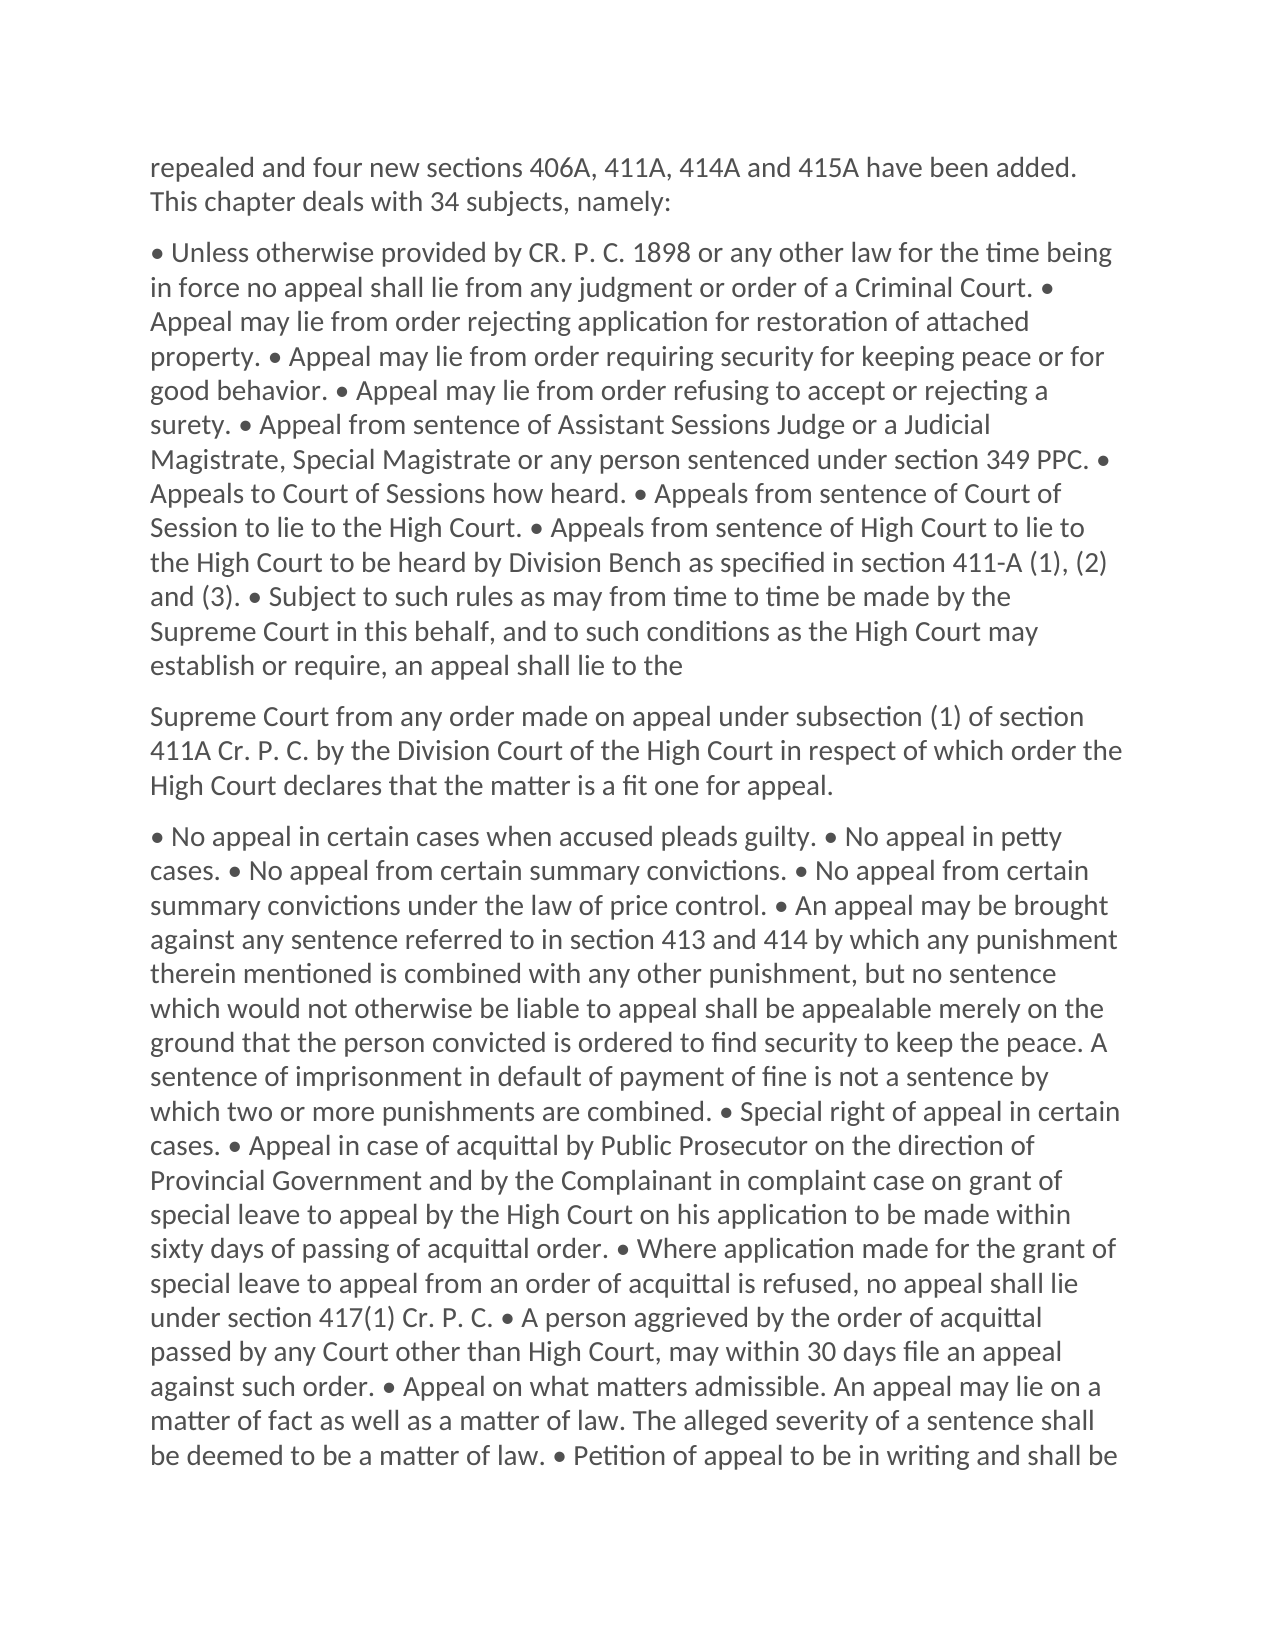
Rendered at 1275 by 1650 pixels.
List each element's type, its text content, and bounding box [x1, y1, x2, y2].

text Supreme Court from any order made on appeal under subsection (1) of section 411A Cr. P. C. by the Division Court of the High Court in respect of which order the High Court declares that the matter is a fit one for appeal. [150, 699, 1125, 802]
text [150, 150, 1125, 219]
text • Unless otherwise provided by CR. P. C. 1898 or any other law for the time being in force no appeal shall lie from any judgment or order of a Criminal Court. • Appeal may lie from order rejecting application for restoration of attached property. • Appeal may lie from order requiring security for keeping peace or for good behavior. • Appeal may lie from order refusing to accept or rejecting a surety. • Appeal from sentence of Assistant Sessions Judge or a Judicial Magistrate, Special Magistrate or any person sentenced under section 349 PPC. • Appeals to Court of Sessions how heard. • Appeals from sentence of Court of Session to lie to the High Court. • Appeals from sentence of High Court to lie to the High Court to be heard by Division Bench as specified in section 411-A (1), (2) and (3). • Subject to such rules as may from time to time be made by the Supreme Court in this behalf, and to such conditions as the High Court may establish or require, an appeal shall lie to the [150, 235, 1125, 682]
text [150, 819, 1125, 1472]
